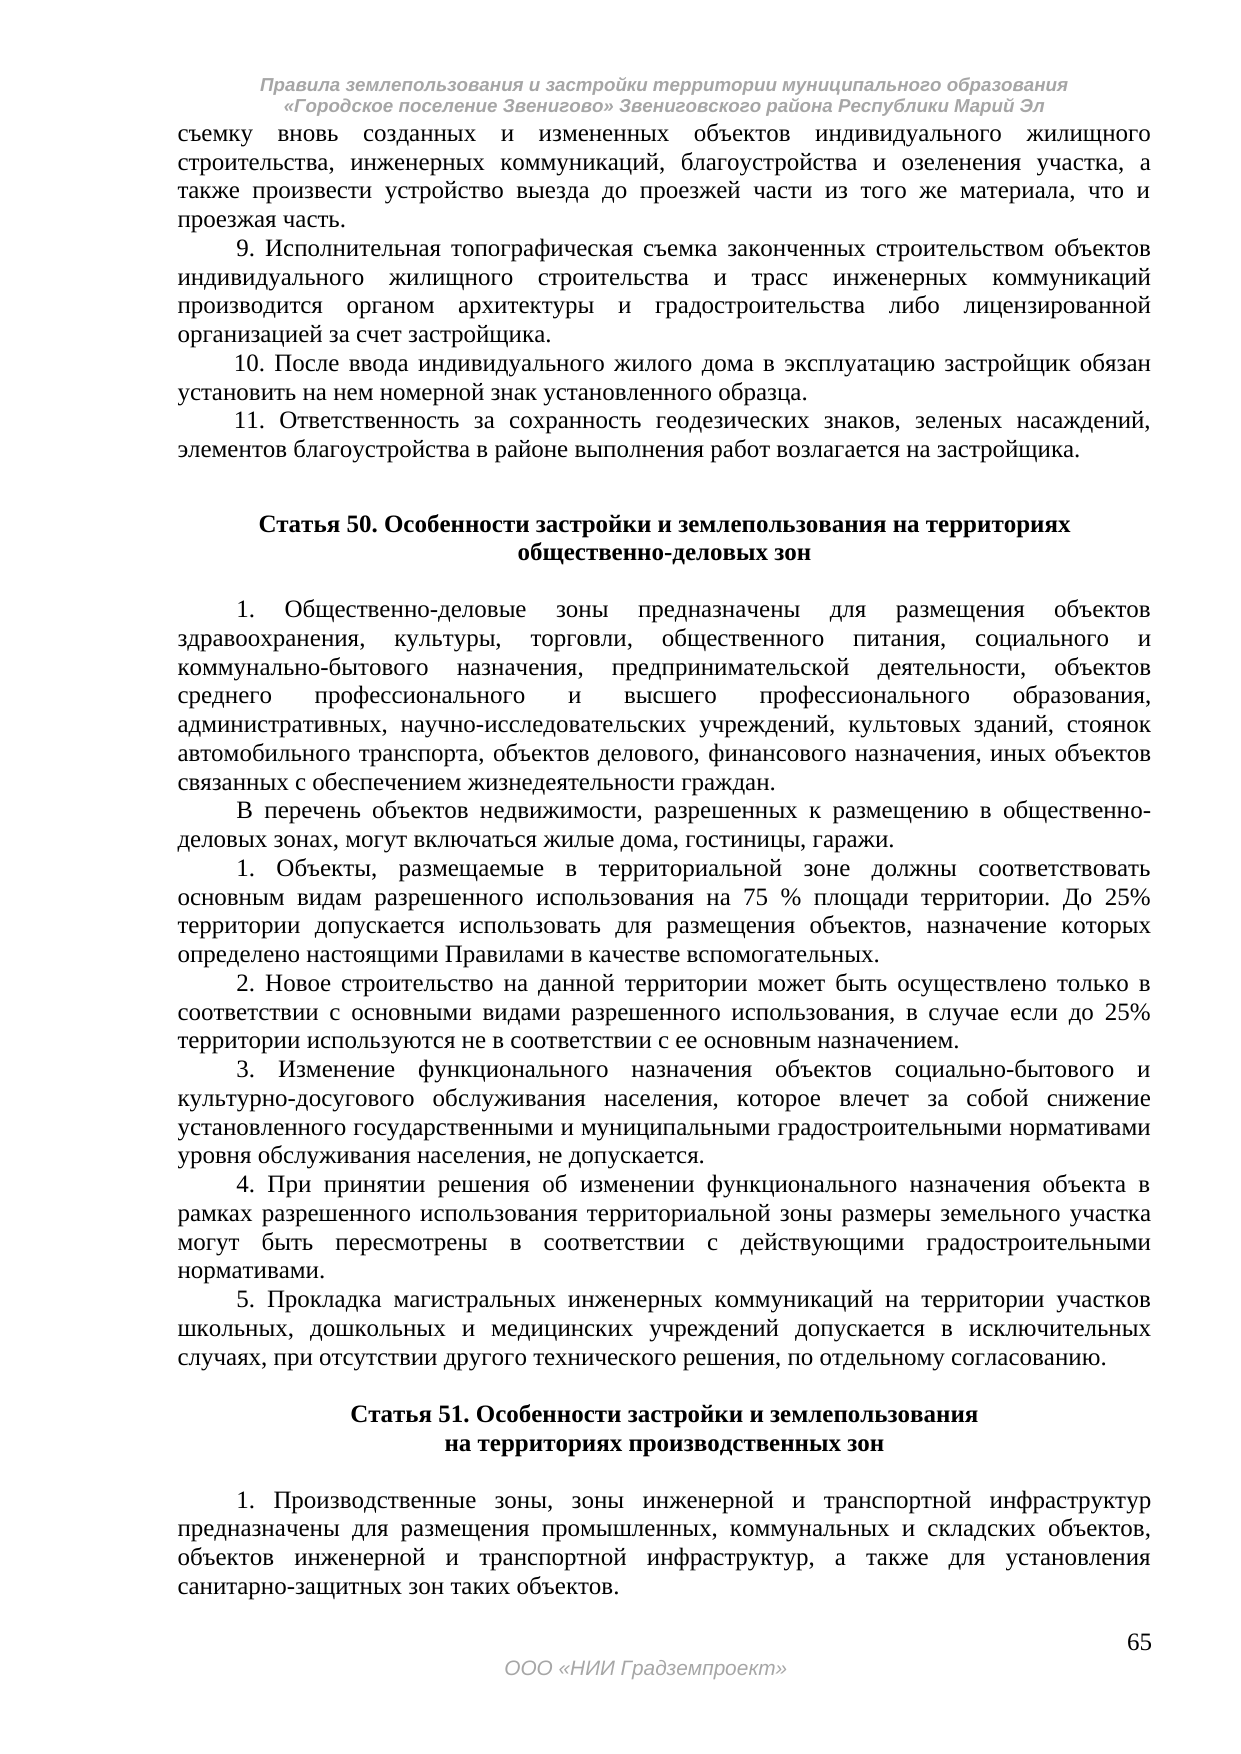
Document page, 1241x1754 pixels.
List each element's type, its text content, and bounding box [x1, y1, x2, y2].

text 1. Объекты, размещаемые в территориальной зоне должны соответствовать основным видам разрешенного использования на 75 % площади территории. До 25% территории допускается использовать для размещения объектов, назначение которых определено настоящими Правилами в качестве вспомогательных. [177, 853, 1152, 968]
text 5. Прокладка магистральных инженерных коммуникаций на территории участков школьных, дошкольных и медицинских учреждений допускается в исключительных случаях, при отсутствии другого технического решения, по отдельному согласованию. [177, 1284, 1152, 1370]
text 4. При принятии решения об изменении функционального назначения объекта в рамках разрешенного использования территориальной зоны размеры земельного участка могут быть пересмотрены в соответствии с действующими градостроительными нормативами. [177, 1169, 1152, 1284]
text 3. Изменение функционального назначения объектов социально-бытового и культурно-досугового обслуживания населения, которое влечет за собой снижение установленного государственными и муниципальными градостроительными нормативами уровня обслуживания населения, не допускается. [177, 1054, 1152, 1169]
text 9. Исполнительная топографическая съемка законченных строительством объектов индивидуального жилищного строительства и трасс инженерных коммуникаций производится органом архитектуры и градостроительства либо лицензированной организацией за счет застройщика. [177, 233, 1152, 348]
subtitle общественно-деловых зон [177, 537, 1152, 566]
subtitle Статья 51. Особенности застройки и землепользования [177, 1399, 1152, 1428]
text В перечень объектов недвижимости, разрешенных к размещению в общественно-деловых зонах, могут включаться жилые дома, гостиницы, гаражи. [177, 795, 1152, 853]
text 1. Производственные зоны, зоны инженерной и транспортной инфраструктур предназначены для размещения промышленных, коммунальных и складских объектов, объектов инженерной и транспортной инфраструктур, а также для установления санитарно-защитных зон таких объектов. [177, 1485, 1152, 1600]
subtitle на территориях производственных зон [177, 1428, 1152, 1457]
text 10. После ввода индивидуального жилого дома в эксплуатацию застройщик обязан установить на нем номерной знак установленного образца. [177, 348, 1152, 406]
text 11. Ответственность за сохранность геодезических знаков, зеленых насаждений, элементов благоустройства в районе выполнения работ возлагается на застройщика. [177, 406, 1152, 463]
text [177, 118, 1152, 233]
text 1. Общественно-деловые зоны предназначены для размещения объектов здравоохранения, культуры, торговли, общественного питания, социального и коммунально-бытового назначения, предпринимательской деятельности, объектов среднего профессионального и высшего профессионального образования, административных, научно-исследовательских учреждений, культовых зданий, стоянок автомобильного транспорта, объектов делового, финансового назначения, иных объектов связанных с обеспечением жизнедеятельности граждан. [177, 594, 1152, 795]
text 2. Новое строительство на данной территории может быть осуществлено только в соответствии с основными видами разрешенного использования, в случае если до 25% территории используются не в соответствии с ее основным назначением. [177, 968, 1152, 1054]
subtitle Статья 50. Особенности застройки и землепользования на территориях [177, 509, 1152, 537]
